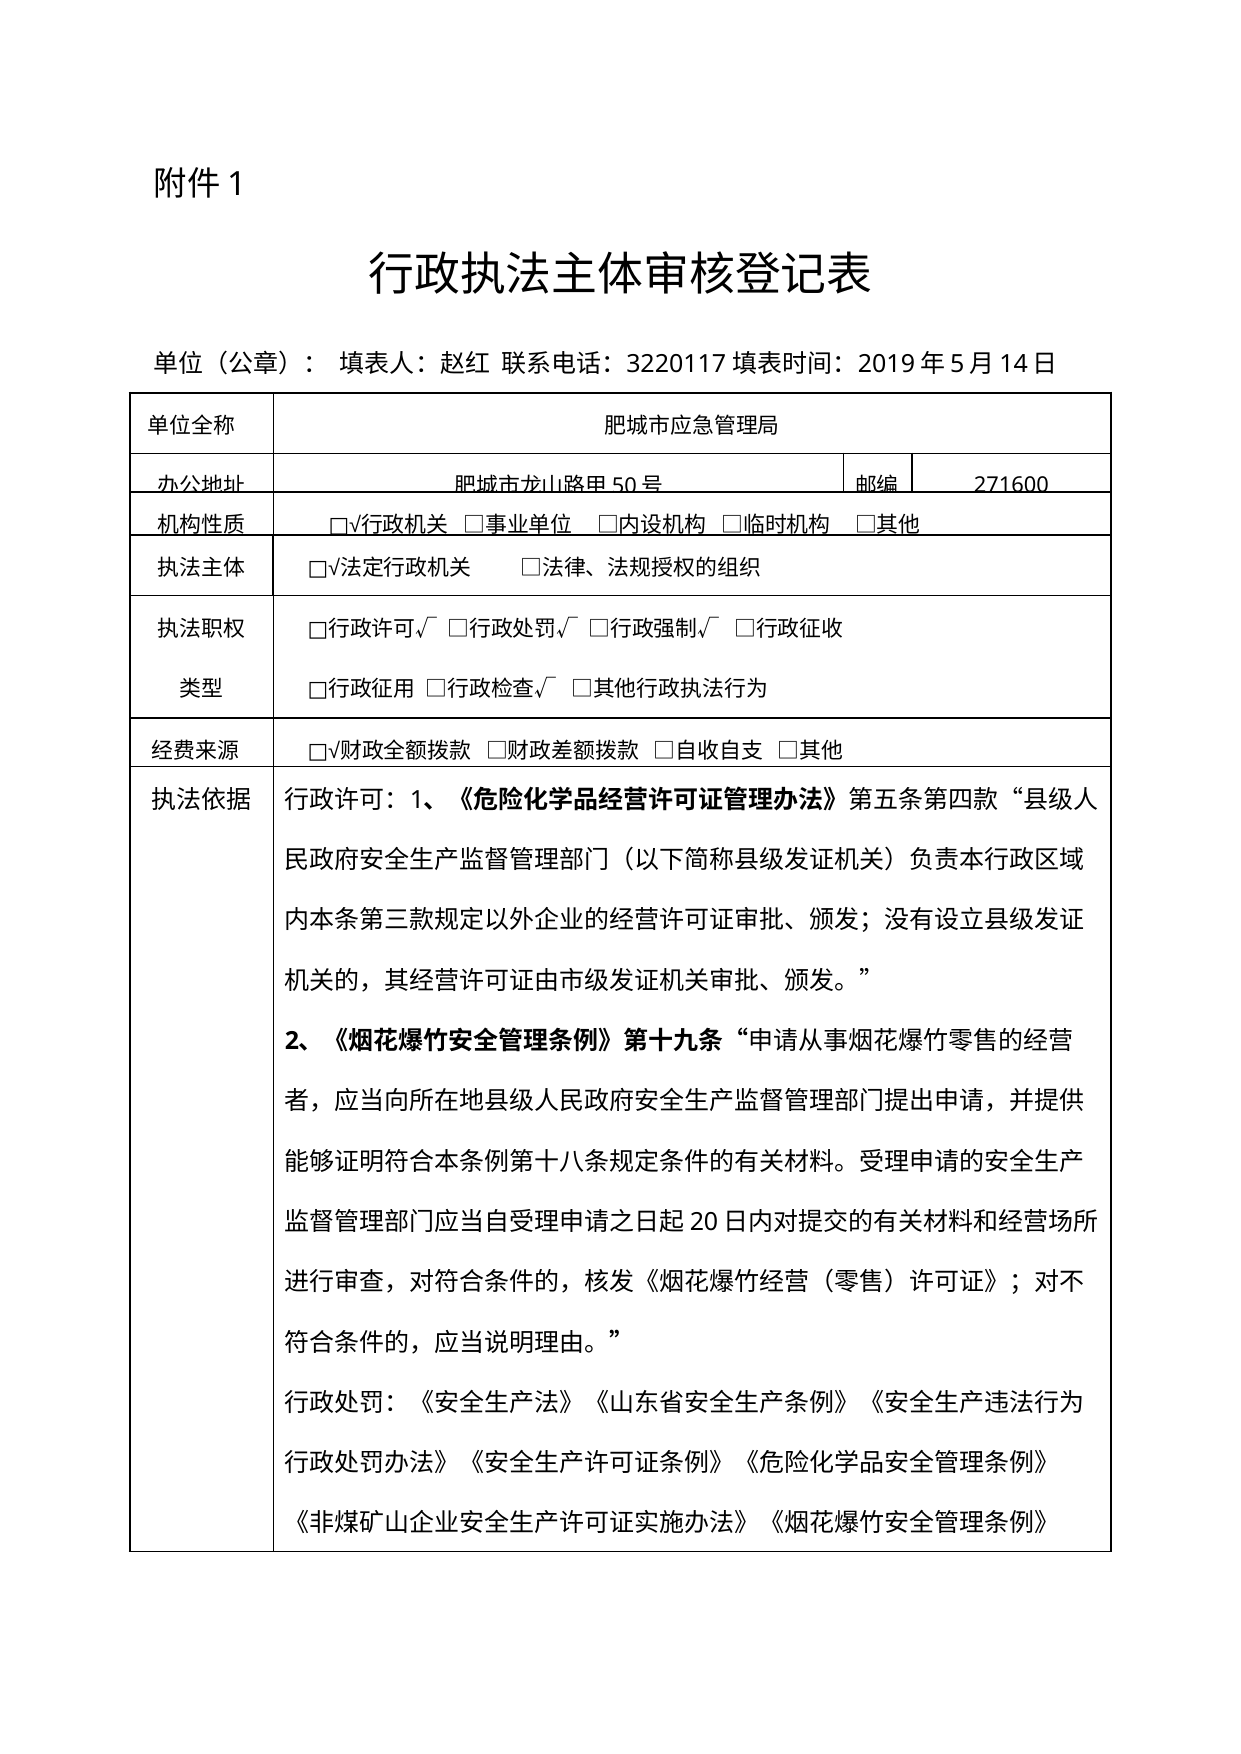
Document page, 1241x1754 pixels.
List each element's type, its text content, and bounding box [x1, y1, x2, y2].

table_cell 肥城市龙山路甲50号 [274, 454, 843, 491]
table_header 肥城市应急管理局 [274, 394, 1110, 453]
table_cell 执法主体 类别 [131, 536, 272, 595]
text 附件1 [153, 150, 1087, 211]
table_cell 执法依据 [131, 767, 273, 1551]
table_cell □√法定行政机关 □法律、法规授权的组织 □依法受委托执法的组织 [274, 536, 1110, 595]
table_header 单位全称 [131, 394, 273, 453]
text 单位（公章）： 填表人：赵红 联系电话：3220117 填表时间：2019年5月14日 [153, 331, 1087, 392]
table_cell 执法职权 类型 [131, 596, 273, 717]
text 行政执法主体审核登记表 [153, 211, 1087, 331]
table_cell 机构性质 [131, 493, 273, 534]
table_cell □行政许可√ □行政处罚√ □行政强制√ □行政征收 □行政征用 □行政检查√ □其他行政执法行为 [274, 596, 1110, 717]
table_cell 经费来源 [131, 719, 273, 766]
table_cell 办公地址 [131, 454, 273, 491]
table_cell □√行政机关 □事业单位 □内设机构 □临时机构 □其他 [274, 493, 1110, 534]
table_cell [274, 767, 1110, 1551]
table_cell 邮编 [844, 454, 911, 491]
table_cell □√财政全额拨款 □财政差额拨款 □自收自支 □其他 [274, 719, 1110, 766]
table_cell 271600 [913, 454, 1110, 491]
